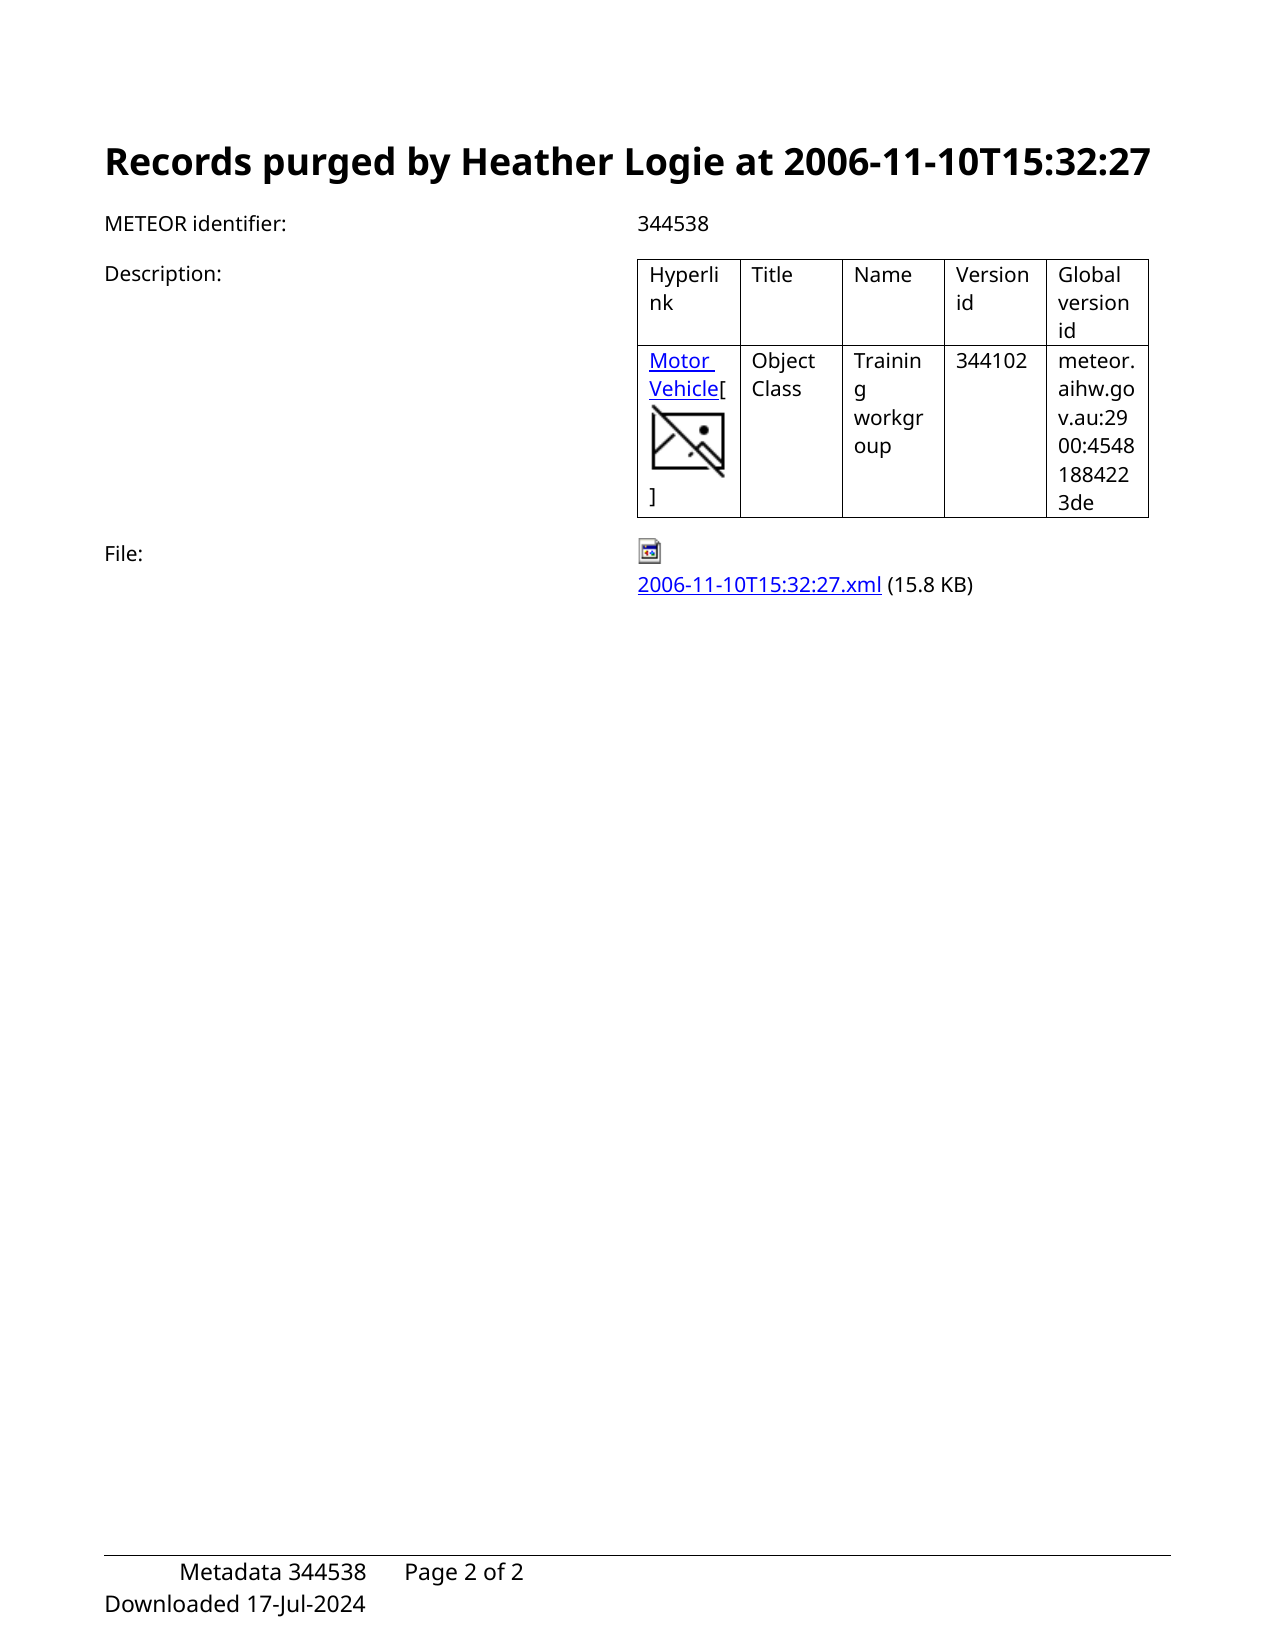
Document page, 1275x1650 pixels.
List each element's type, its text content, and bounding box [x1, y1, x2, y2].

table_header METEOR identifier: [93, 199, 626, 248]
table_cell Description: [93, 248, 626, 528]
table_cell [626, 248, 1159, 528]
table_cell File: [93, 528, 626, 640]
table_cell 2006-11-10T15:32:27.xml (15.8 KB) [626, 528, 1159, 640]
subtitle Records purged by Heather Logie at 2006-11-10T15:32:27 [104, 135, 1171, 186]
table_header 344538 [626, 199, 1159, 248]
